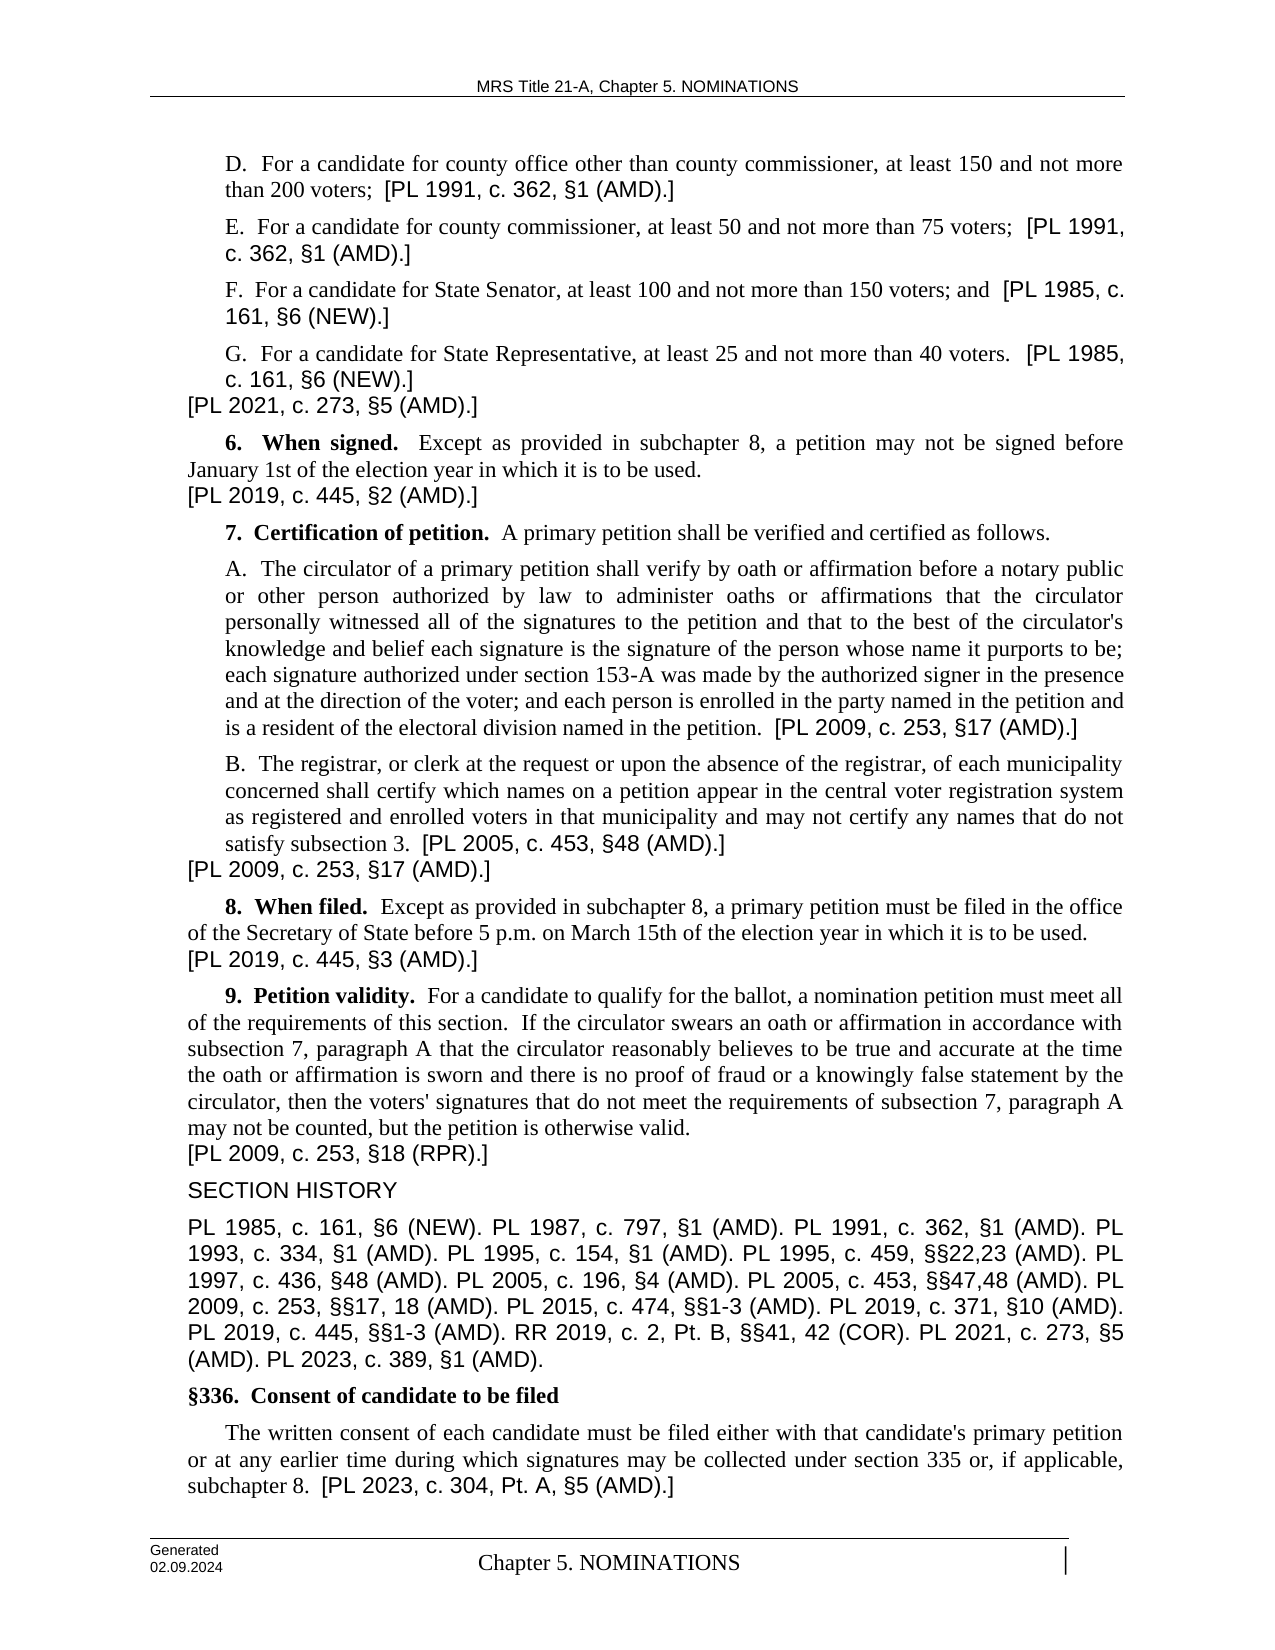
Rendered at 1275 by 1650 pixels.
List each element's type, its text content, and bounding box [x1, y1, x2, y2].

text [PL 2021, c. 273, §5 (AMD).] [187, 392, 1125, 419]
text PL 1985, c. 161, §6 (NEW). PL 1987, c. 797, §1 (AMD). PL 1991, c. 362, §1 (AMD). PL 1993, c. 334, §1 (AMD). PL 1995, c. 154, §1 (AMD). PL 1995, c. 459, §§22,23 (AMD). PL 1997, c. 436, §48 (AMD). PL 2005, c. 196, §4 (AMD). PL 2005, c. 453, §§47,48 (AMD). PL 2009, c. 253, §§17, 18 (AMD). PL 2015, c. 474, §§1-3 (AMD). PL 2019, c. 371, §10 (AMD). PL 2019, c. 445, §§1-3 (AMD). RR 2019, c. 2, Pt. B, §§41, 42 (COR). PL 2021, c. 273, §5 (AMD). PL 2023, c. 389, §1 (AMD). [187, 1214, 1125, 1372]
text [PL 2009, c. 253, §18 (RPR).] [187, 1140, 1125, 1167]
text E. For a candidate for county commissioner, at least 50 and not more than 75 voters; [PL 1991, c. 362, §1 (AMD).] [225, 213, 1125, 266]
text B. The registrar, or clerk at the request or upon the absence of the registrar, of each municipality concerned shall certify which names on a petition appear in the central voter registration system as registered and enrolled voters in that municipality and may not certify any names that do not satisfy subsection 3. [PL 2005, c. 453, §48 (AMD).] [225, 751, 1125, 856]
text §336. Consent of candidate to be filed [187, 1382, 1125, 1409]
text [PL 2009, c. 253, §17 (AMD).] [187, 856, 1125, 882]
text [PL 2019, c. 445, §3 (AMD).] [187, 946, 1125, 972]
text SECTION HISTORY [187, 1177, 1125, 1203]
text 6. When signed. Except as provided in subchapter 8, a petition may not be signed before January 1st of the election year in which it is to be used. [187, 429, 1125, 482]
text F. For a candidate for State Senator, at least 100 and not more than 150 voters; and [PL 1985, c. 161, §6 (NEW).] [225, 276, 1125, 329]
text A. The circulator of a primary petition shall verify by oath or affirmation before a notary public or other person authorized by law to administer oaths or affirmations that the circulator personally witnessed all of the signatures to the petition and that to the best of the circulator's knowledge and belief each signature is the signature of the person whose name it purports to be; each signature authorized under section 153‑A was made by the authorized signer in the presence and at the direction of the voter; and each person is enrolled in the party named in the petition and is a resident of the electoral division named in the petition. [PL 2009, c. 253, §17 (AMD).] [225, 556, 1125, 740]
text 7. Certification of petition. A primary petition shall be verified and certified as follows. [187, 519, 1125, 545]
text 9. Petition validity. For a candidate to qualify for the ballot, a nomination petition must meet all of the requirements of this section. If the circulator swears an oath or affirmation in accordance with subsection 7, paragraph A that the circulator reasonably believes to be true and accurate at the time the oath or affirmation is sworn and there is no proof of fraud or a knowingly false statement by the circulator, then the voters' signatures that do not meet the requirements of subsection 7, paragraph A may not be counted, but the petition is otherwise valid. [187, 982, 1125, 1140]
text G. For a candidate for State Representative, at least 25 and not more than 40 voters. [PL 1985, c. 161, §6 (NEW).] [225, 340, 1125, 392]
text D. For a candidate for county office other than county commissioner, at least 150 and not more than 200 voters; [PL 1991, c. 362, §1 (AMD).] [225, 150, 1125, 203]
text The written consent of each candidate must be filed either with that candidate's primary petition or at any earlier time during which signatures may be collected under section 335 or, if applicable, subchapter 8. [PL 2023, c. 304, Pt. A, §5 (AMD).] [187, 1419, 1125, 1498]
text [PL 2019, c. 445, §2 (AMD).] [187, 482, 1125, 508]
text 8. When filed. Except as provided in subchapter 8, a primary petition must be filed in the office of the Secretary of State before 5 p.m. on March 15th of the election year in which it is to be used. [187, 893, 1125, 946]
